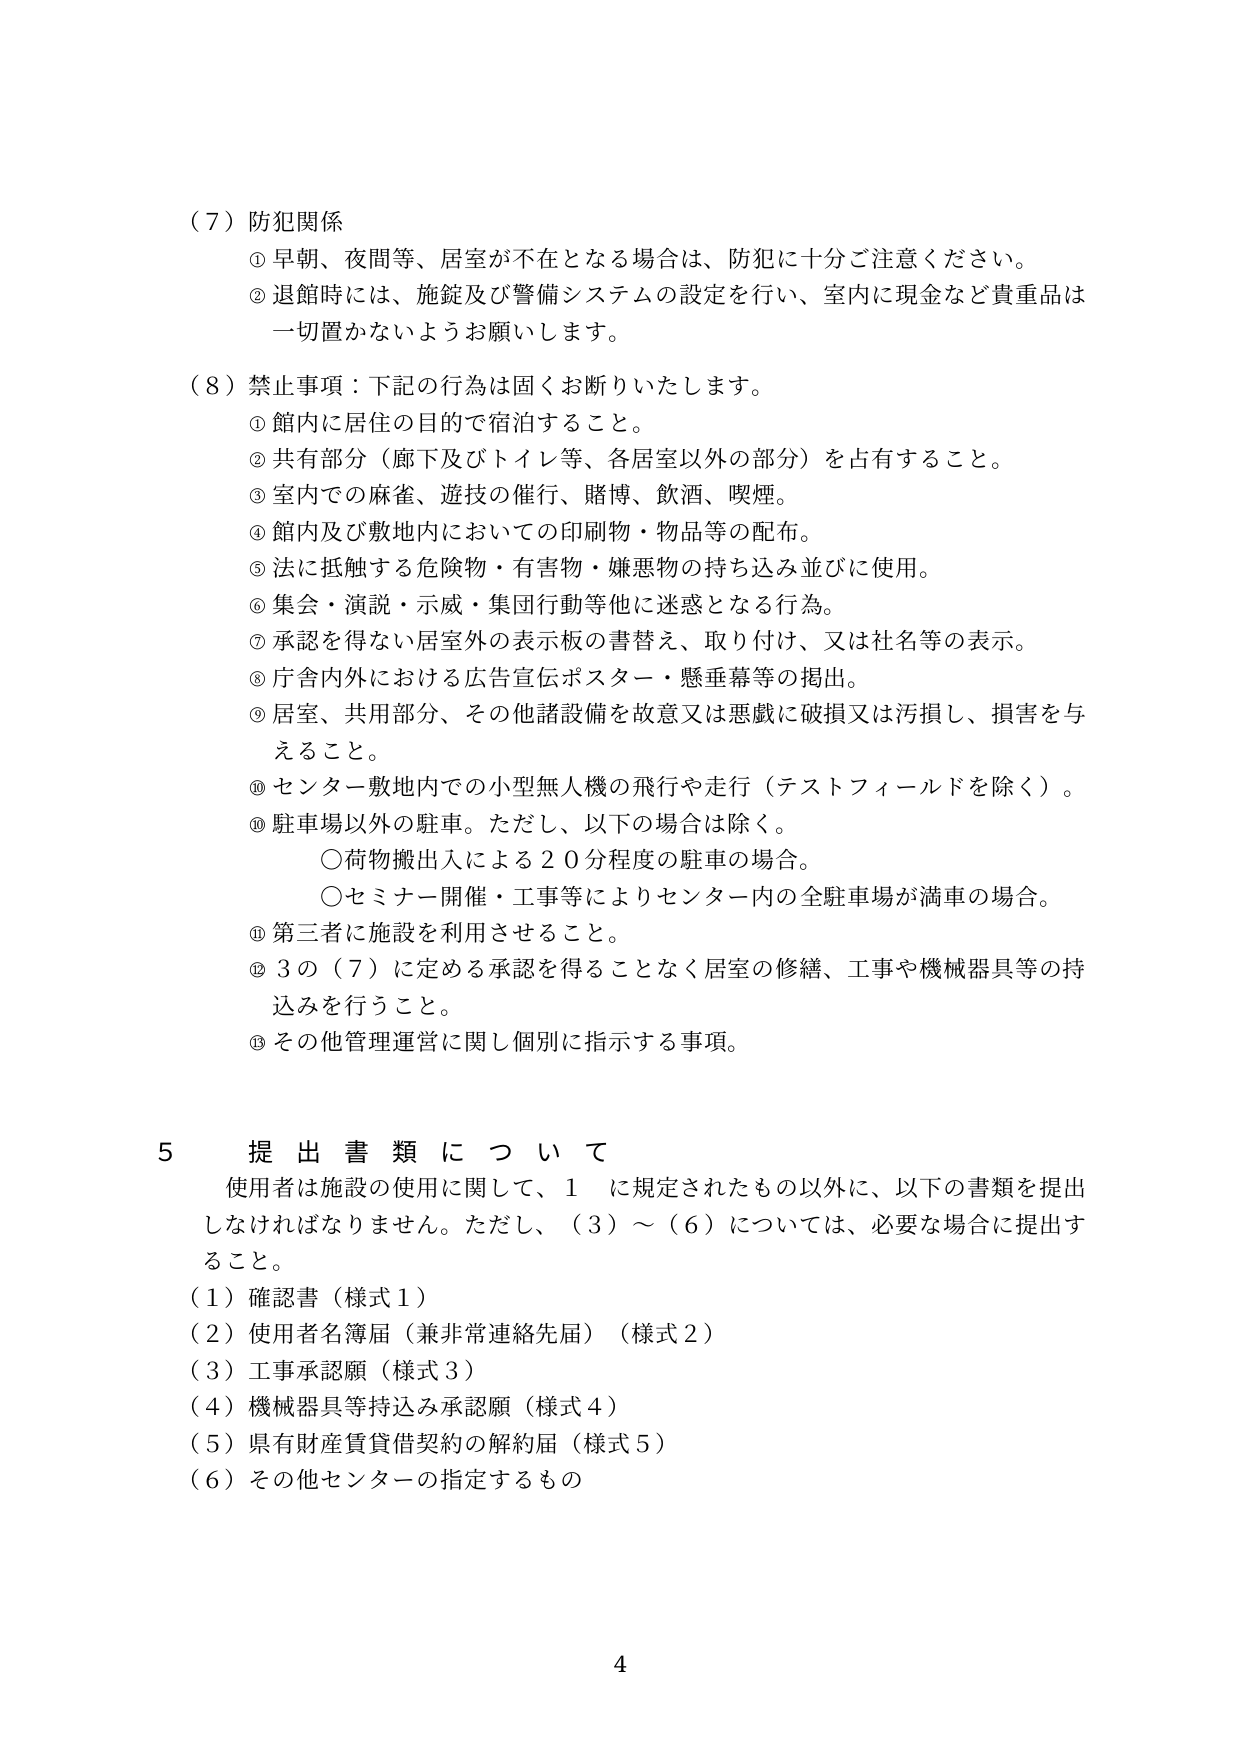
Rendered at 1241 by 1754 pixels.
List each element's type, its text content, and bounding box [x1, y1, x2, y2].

text ⑦ 承認を得ない居室外の表示板の書替え、取り付け、又は社名等の表示。 [231, 622, 1087, 658]
text ⑩ 駐車場以外の駐車。ただし、以下の場合は除く。 [231, 804, 1087, 841]
text （４）機械器具等持込み承認願（様式４） [175, 1387, 1087, 1424]
text ⑩ センター敷地内での小型無人機の飛行や走行（テストフィールドを除く）。 [231, 768, 1087, 804]
text 〇荷物搬出入による２０分程度の駐車の場合。 [303, 841, 1087, 877]
text （８）禁止事項：下記の行為は固くお断りいたします。 [175, 367, 1087, 403]
text ⑧ 庁舎内外における広告宣伝ポスター・懸垂幕等の掲出。 [231, 658, 1087, 695]
text （５）県有財産賃貸借契約の解約届（様式５） [175, 1424, 1087, 1460]
text （３）工事承認願（様式３） [175, 1351, 1087, 1387]
text （６）その他センターの指定するもの [175, 1460, 1087, 1497]
text ⑪ 第三者に施設を利用させること。 [231, 913, 1087, 950]
text （７）防犯関係 [175, 202, 1087, 239]
text ② 共有部分（廊下及びトイレ等、各居室以外の部分）を占有すること。 [231, 439, 1087, 476]
text ⑤ 法に抵触する危険物・有害物・嫌悪物の持ち込み並びに使用。 [231, 549, 1087, 585]
text 使用者は施設の使用に関して、１ に規定されたもの以外に、以下の書類を提出しなければなりません。ただし、（３）～（６）については、必要な場合に提出すること。 [186, 1169, 1087, 1278]
text ④ 館内及び敷地内においての印刷物・物品等の配布。 [231, 512, 1087, 549]
text 〇セミナー開催・工事等によりセンター内の全駐車場が満車の場合。 [303, 877, 1087, 913]
text ⑨ 居室、共用部分、その他諸設備を故意又は悪戯に破損又は汚損し、損害を与えること。 [231, 695, 1087, 768]
text ⑥ 集会・演説・示威・集団行動等他に迷惑となる行為。 [231, 585, 1087, 622]
text ③ 室内での麻雀、遊技の催行、賭博、飲酒、喫煙。 [231, 476, 1087, 512]
text ⑬ その他管理運営に関し個別に指示する事項。 [231, 1023, 1087, 1059]
text ⑫ ３の（７）に定める承認を得ることなく居室の修繕、工事や機械器具等の持込みを行うこと。 [231, 950, 1087, 1023]
text ① 早朝、夜間等、居室が不在となる場合は、防犯に十分ご注意ください。 [231, 239, 1087, 275]
text ① 館内に居住の目的で宿泊すること。 [231, 403, 1087, 439]
text ② 退館時には、施錠及び警備システムの設定を行い、室内に現金など貴重品は一切置かないようお願いします。 [231, 275, 1087, 348]
text （１）確認書（様式１） [175, 1278, 1087, 1314]
text ５ 提出書類について [153, 1132, 1087, 1169]
text （２）使用者名簿届（兼非常連絡先届）（様式２） [175, 1314, 1087, 1351]
